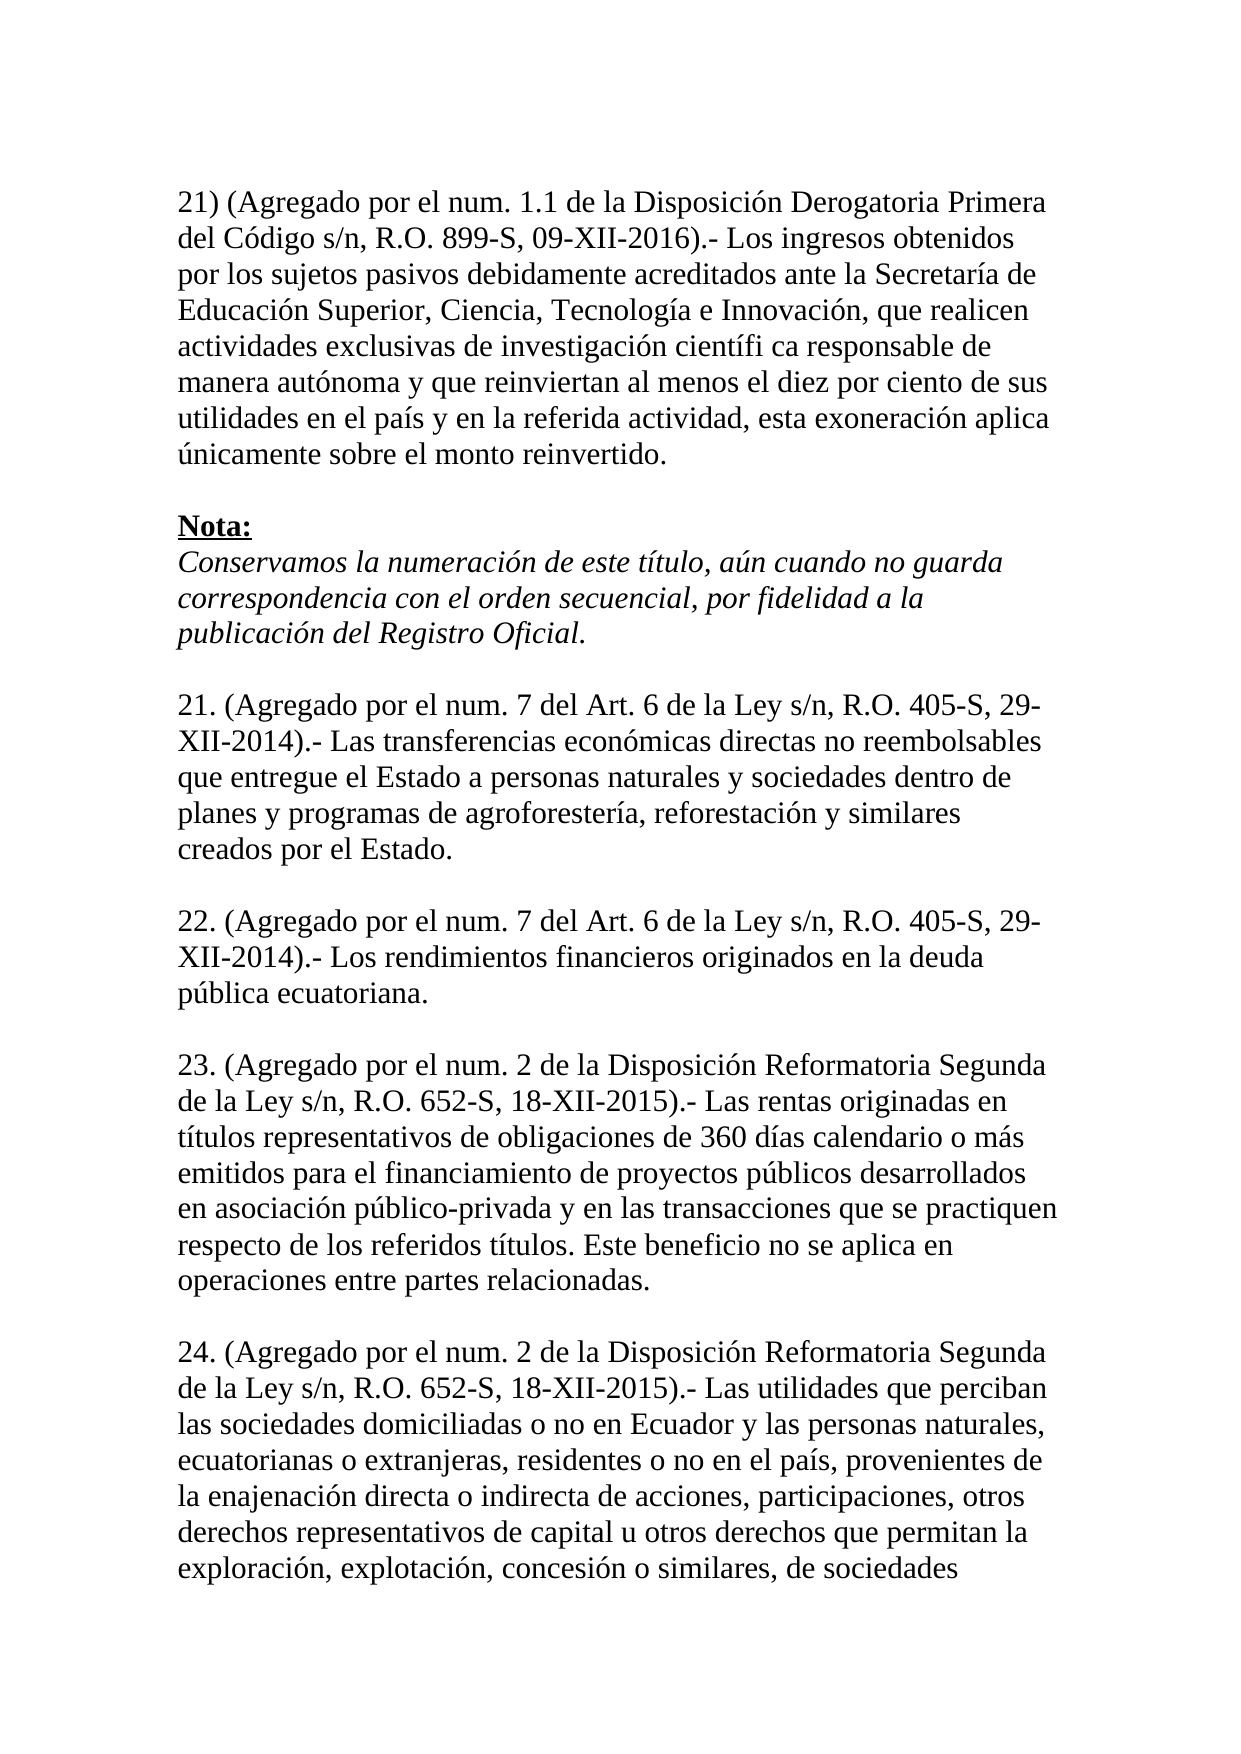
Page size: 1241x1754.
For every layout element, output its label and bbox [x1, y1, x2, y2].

text [177, 148, 1063, 1585]
